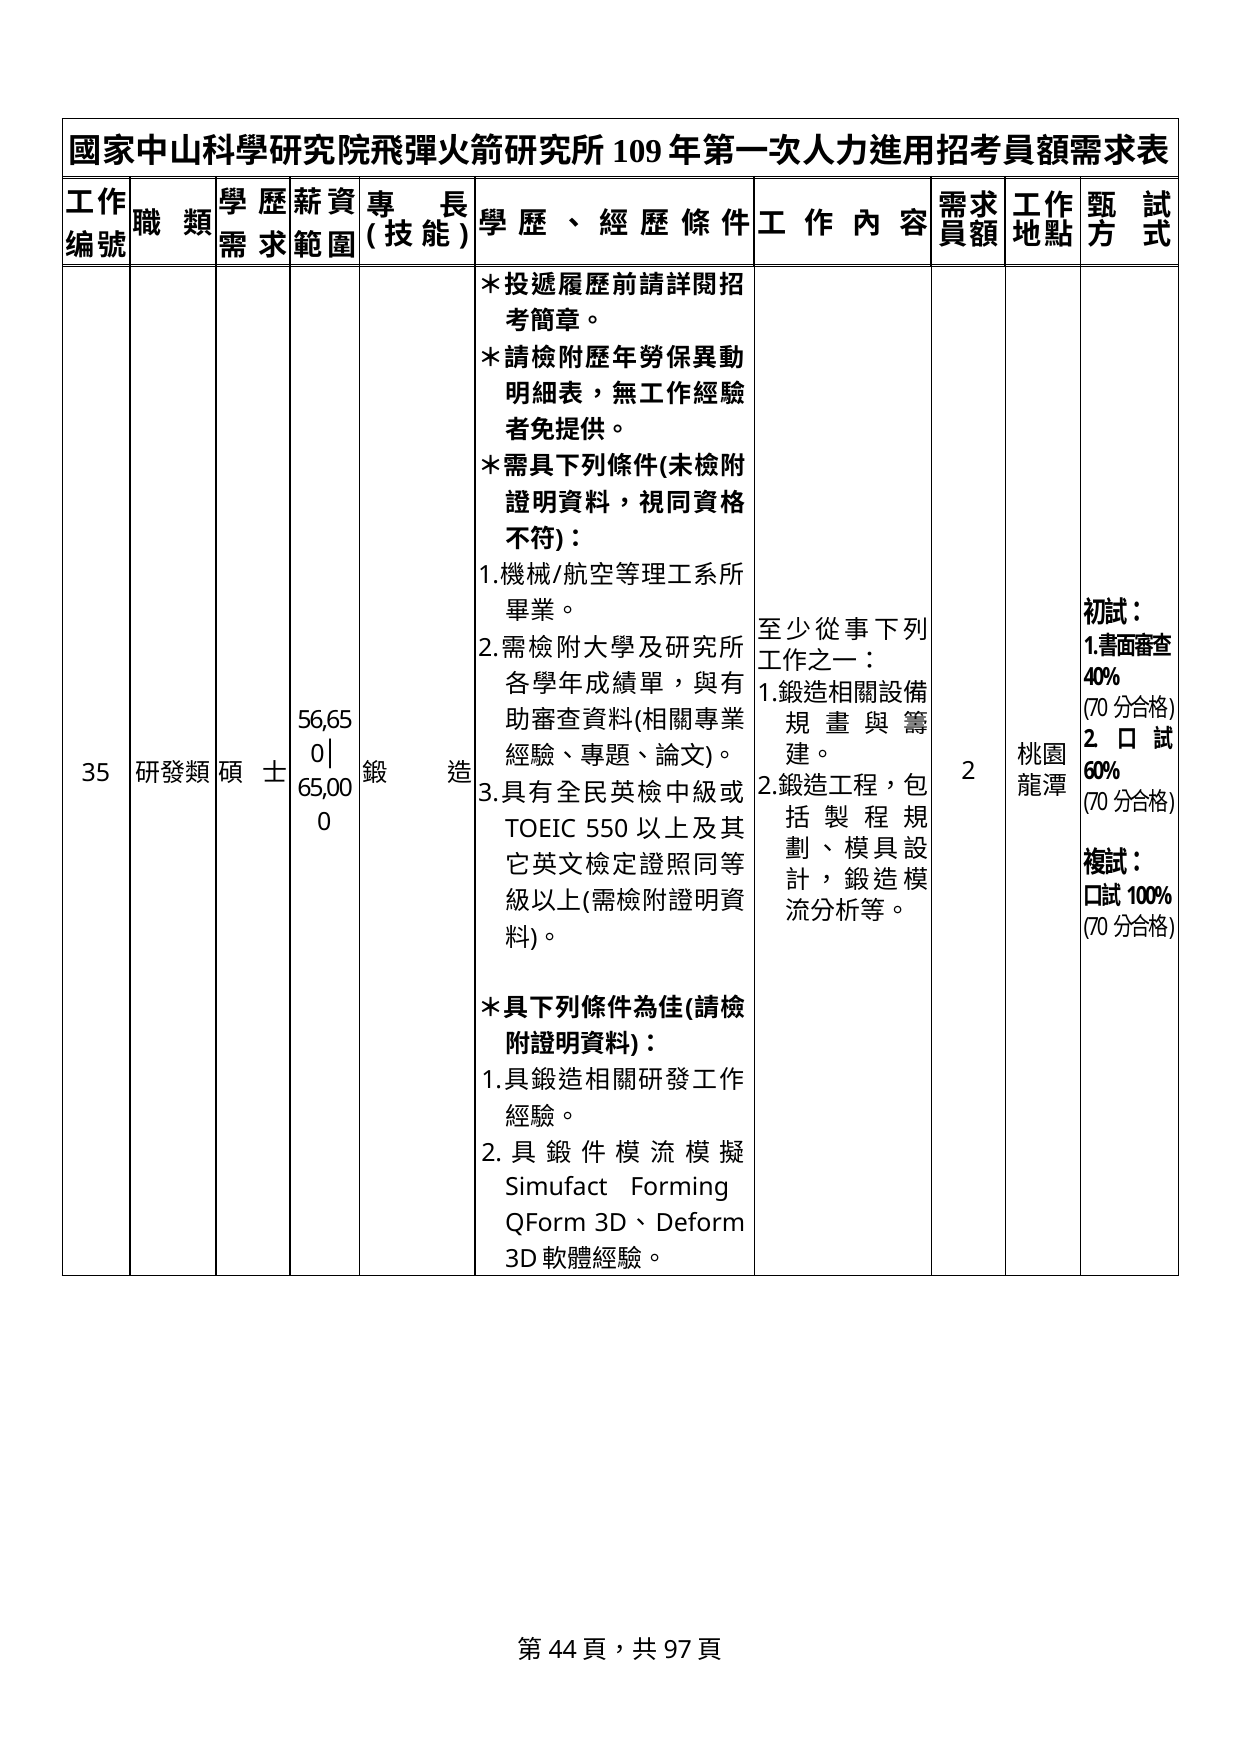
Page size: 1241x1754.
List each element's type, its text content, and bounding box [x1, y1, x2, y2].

table_cell 需求 員額 [932, 179, 1004, 263]
table_cell 學歷需求 [217, 179, 289, 263]
table_cell 薪資 範圍 [291, 179, 359, 263]
table_cell 桃園龍潭 [1006, 267, 1080, 1275]
table_cell 甄試 方式 [1081, 179, 1178, 263]
table_cell 學歷、經歷條件 [476, 179, 753, 263]
table_cell 56,650│ 65,000 [291, 267, 359, 1275]
table_cell 工作內容 [755, 179, 930, 263]
table_cell 工作地點 [1006, 179, 1080, 263]
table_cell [1081, 267, 1178, 1275]
table_cell 35 [63, 267, 129, 1275]
table_cell ＊投遞履歷前請詳閱招考簡章。 ＊請檢附歷年勞保異動明細表，無工作經驗者免提供。 ＊需具下列條件(未檢附證明資料，視同資格不符)： 1.機械/航空等理工系所畢業。 2.需檢附大學及研究所各學年成績單，與有助審查資料(相關專業經驗、專題、論文)。 3.具有全民英檢中級或TOEIC 550以上及其它英文檢定證照同等級以上(需檢附證明資料)。 ＊具下列條件為佳(請檢附證明資料)： 1.具鍛造相關研發工作經驗。 2.具鍛件模流模擬Simufact Forming、QForm 3D、Deform 3D軟體經驗。 [476, 267, 754, 1275]
table_cell 研發類 [131, 267, 215, 1275]
table_cell 2 [932, 267, 1005, 1275]
table_cell 專長 (技能) [360, 179, 474, 263]
table_cell 碩士 [217, 267, 289, 1275]
table_cell 至少從事下列工作之一： 1.鍛造相關設備規畫與籌建。 2.鍛造工程，包括製程規劃、模具設計，鍛造模流分析等。 [755, 267, 931, 1275]
table_cell 職類 [131, 179, 215, 263]
table_header 國家中山科學研究院飛彈火箭研究所109年第一次人力進用招考員額需求表 [63, 119, 1178, 176]
table_cell 鍛造 [360, 267, 474, 1275]
table_cell 工作编號 [63, 179, 129, 263]
